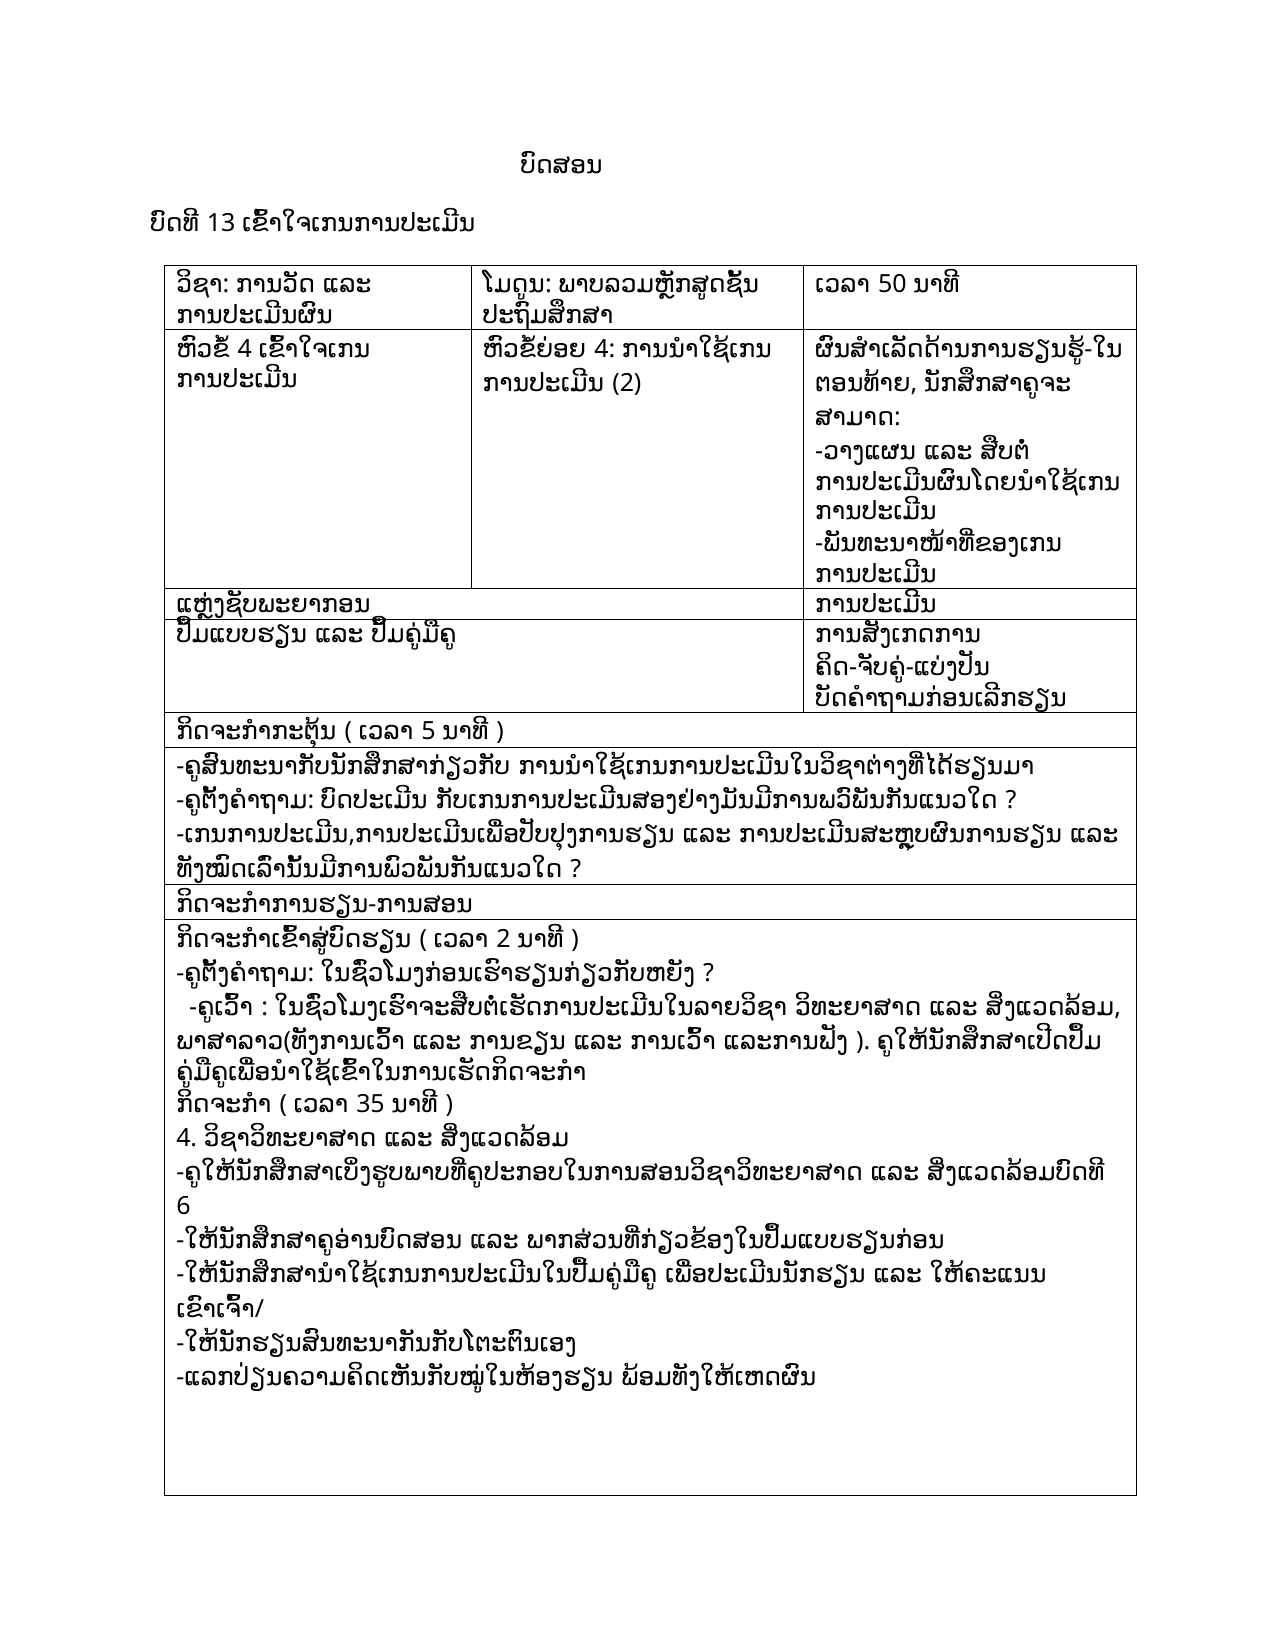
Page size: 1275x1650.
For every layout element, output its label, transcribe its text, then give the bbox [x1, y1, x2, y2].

table_cell -ຄູສົນທະນາກັບນັກສຶກສາກ່ຽວກັບ ການນຳໃຊ້ເກນການປະເມີນໃນວິຊາຕ່າງທີ່ໄດ້ຮຽນມາ -ຄູຕັ້ງຄຳຖາມ: ບົດປະເມີນ ກັບເກນການປະເມີນສອງຢ່າງມັນມີການພວົພັນກັນແນວໃດ ? -ເກນການປະເມີນ,ການປະເມີນເພື່ອປັບປຸງການຮຽນ ແລະ ການປະເມີນສະຫຼຸບຜົນການຮຽນ ແລະ ທັງໝົດເລົ່ານັ້ນມີການພົວພັນກັນແນວໃດ ? [165, 748, 1136, 884]
table_header ໂມດູນ: ພາບລວມຫຼັກສູດຊັ້ນປະຖົມສຶກສາ [472, 266, 803, 329]
table_cell ຫົວຂໍ້ 4 ເຂົ້າໃຈເກນການປະເມີນ [165, 330, 471, 588]
table_cell ຫົວຂໍ້ຍ່ອຍ 4: ການນຳໃຊ້ເກນການປະເມີນ (2) [472, 330, 803, 588]
table_cell ການປະເມີນ [804, 589, 1136, 618]
table_cell ປຶ້ມແບບຮຽນ ແລະ ປຶ້້ມຄູ່ມືຄູ [165, 620, 803, 712]
table_cell ກິດຈະກຳການຮຽນ-ການສອນ [165, 885, 1136, 919]
text ບົດສອນ [150, 150, 1125, 179]
table_cell ແຫຼ່ງຊັບພະຍາກອນ [165, 589, 803, 618]
table_header ວິຊາ: ການວັດ ແລະ ການປະເມີນຜົນ [165, 266, 471, 329]
table_header ເວລາ 50 ນາທີ [804, 266, 1136, 329]
text ບົດທີ 13 ເຂົ້າໃຈເກນການປະເມີນ [150, 205, 1125, 239]
table_cell ຜົນສຳເລັດດ້ານການຮຽນຮູ້-ໃນຕອນທ້າຍ, ນັກສຶກສາຄູຈະສາມາດ: -ວາງແຜນ ແລະ ສືບຕໍ່ການປະເມີນຜົນໂດຍນຳໃຊ້ເກນການປະເມີນ -ພັນທະນາໜ້າທີ່ຂອງເກນການປະເມີນ [804, 330, 1136, 588]
table_cell ການສັງເກດການ ຄິດ-ຈັບຄູ່-ແບ່ງປັນ ບັດຄຳຖາມກ່ອນເລີກຮຽນ [804, 620, 1136, 712]
table_cell ກິດຈະກຳກະຕຸ້ນ ( ເວລາ 5 ນາທີ ) [165, 713, 1136, 747]
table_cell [165, 920, 1136, 1494]
